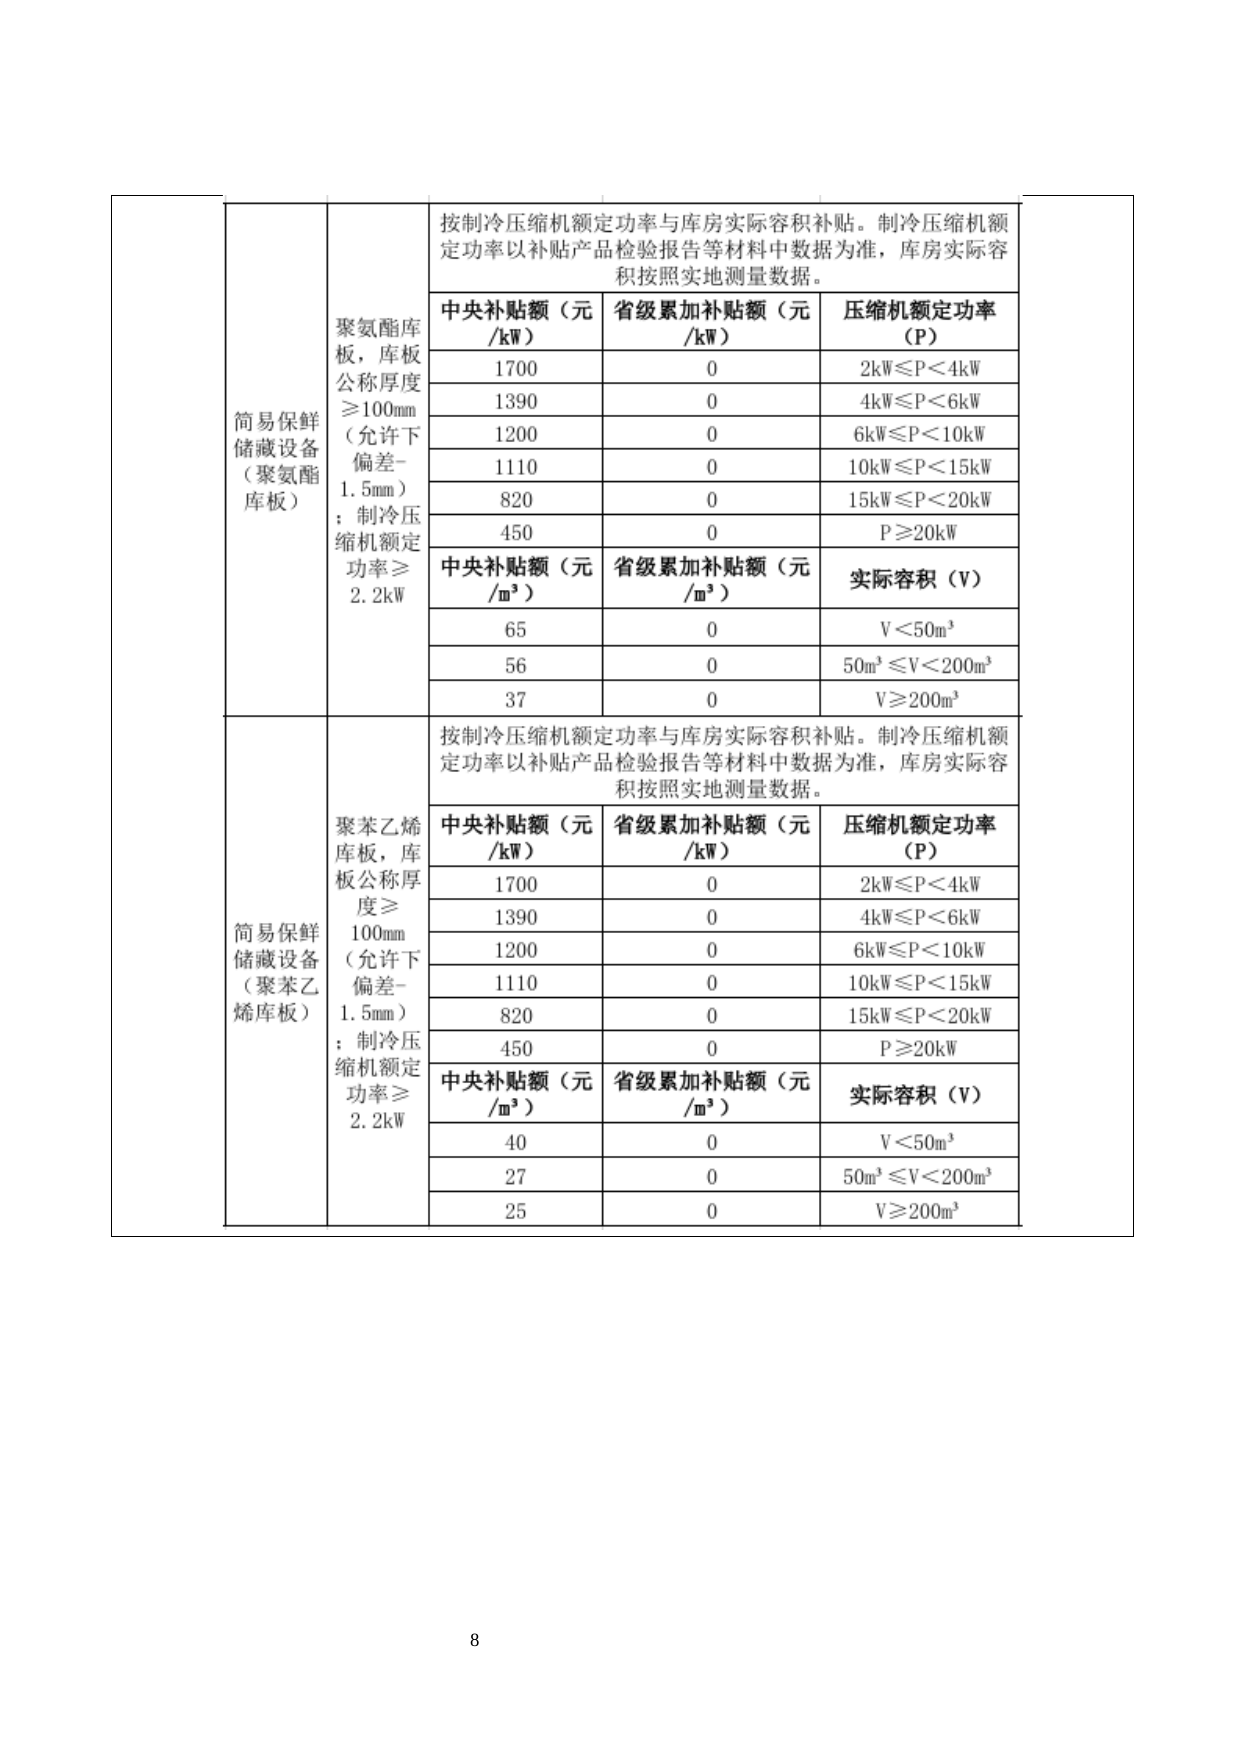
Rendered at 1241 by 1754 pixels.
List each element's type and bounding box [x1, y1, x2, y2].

picture [222, 195, 1023, 1230]
table_cell [112, 196, 1133, 1236]
